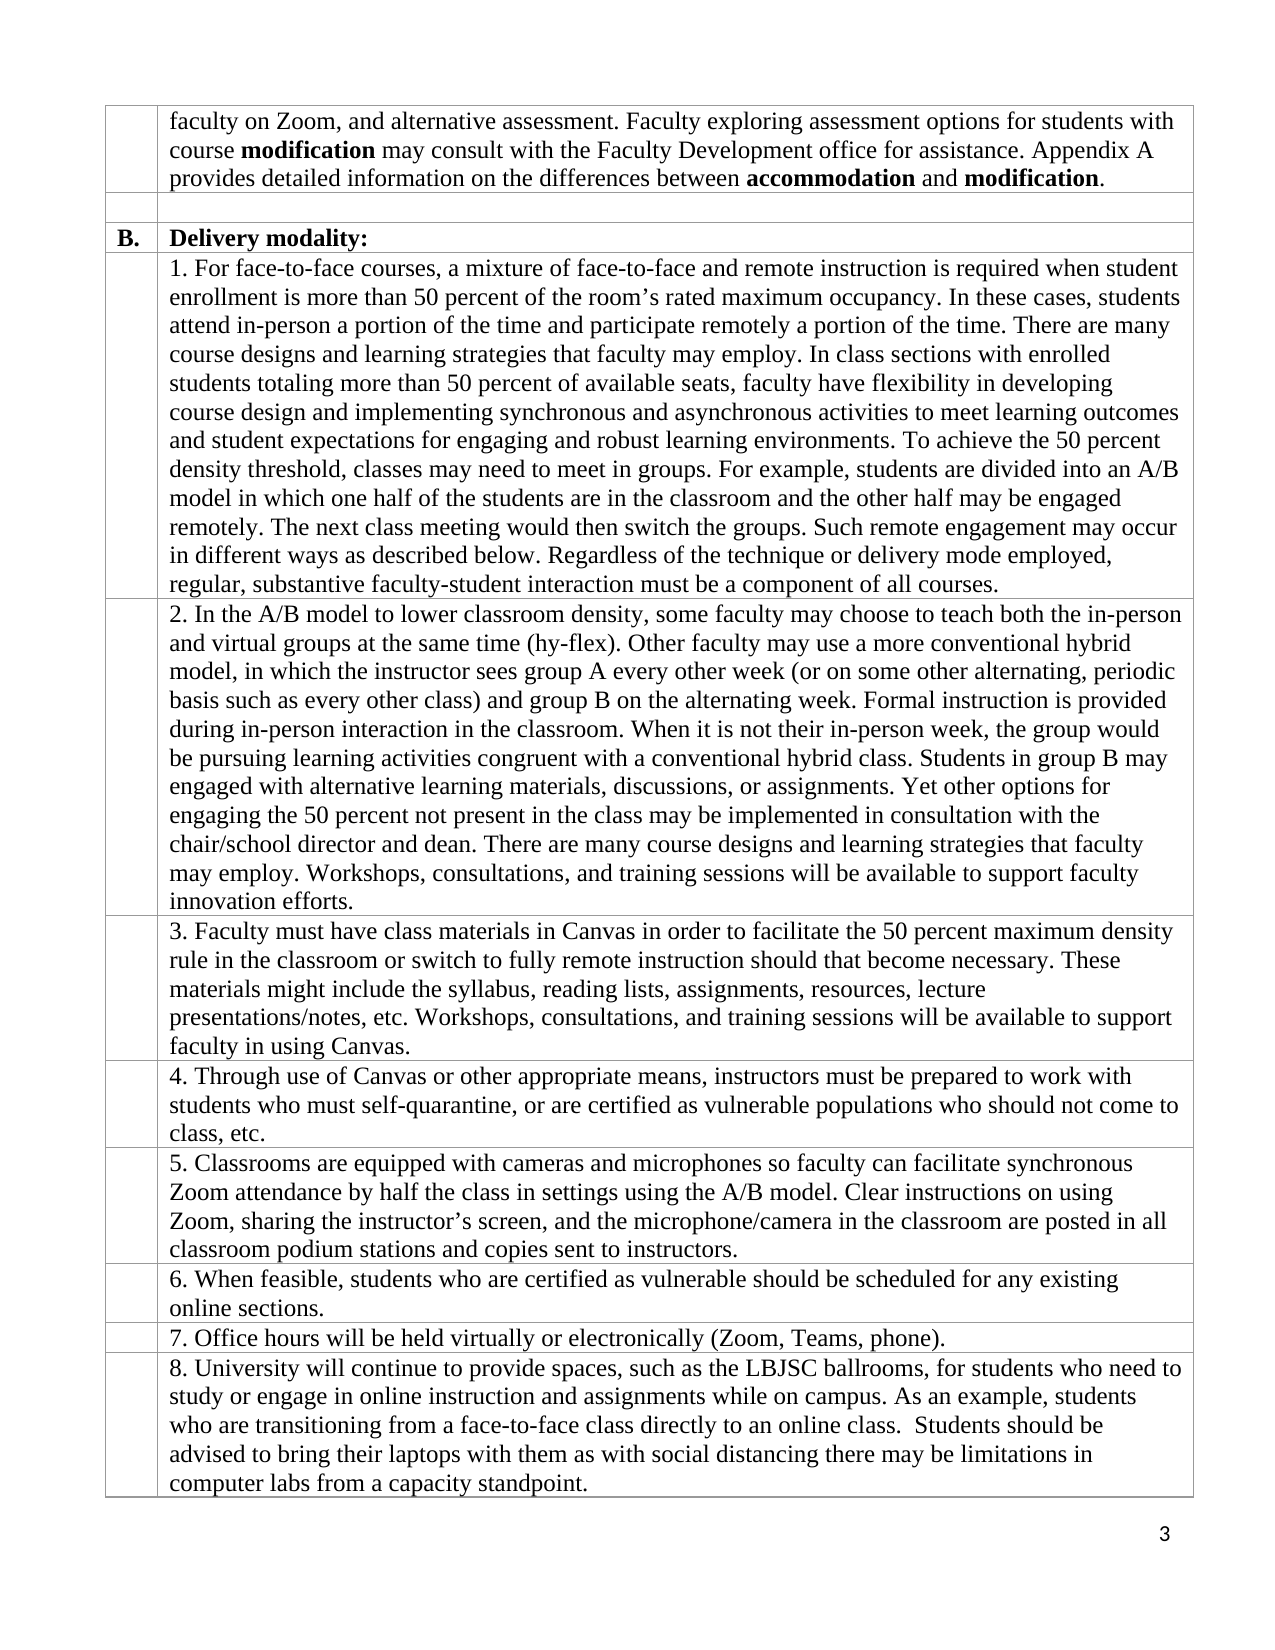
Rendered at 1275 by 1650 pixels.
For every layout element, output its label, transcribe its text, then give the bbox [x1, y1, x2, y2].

table_cell Delivery modality: [158, 223, 1193, 252]
table_cell [106, 1353, 157, 1496]
table_cell [106, 1323, 157, 1352]
table_cell [106, 253, 157, 598]
table_cell [158, 193, 1193, 222]
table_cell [158, 106, 1193, 192]
table_cell 4. Through use of Canvas or other appropriate means, instructors must be prepared to work with students who must self-quarantine, or are certified as vulnerable populations who should not come to class, etc. [158, 1061, 1193, 1147]
table_cell [106, 1264, 157, 1322]
table_cell 5. Classrooms are equipped with cameras and microphones so faculty can facilitate synchronous Zoom attendance by half the class in settings using the A/B model. Clear instructions on using Zoom, sharing the instructor’s screen, and the microphone/camera in the classroom are posted in all classroom podium stations and copies sent to instructors. [158, 1148, 1193, 1263]
table_cell 3. Faculty must have class materials in Canvas in order to facilitate the 50 percent maximum density rule in the classroom or switch to fully remote instruction should that become necessary. These materials might include the syllabus, reading lists, assignments, resources, lecture presentations/notes, etc. Workshops, consultations, and training sessions will be available to support faculty in using Canvas. [158, 916, 1193, 1060]
table_cell [106, 599, 157, 915]
table_cell 8. University will continue to provide spaces, such as the LBJSC ballrooms, for students who need to study or engage in online instruction and assignments while on campus. As an example, students who are transitioning from a face-to-face class directly to an online class. Students should be advised to bring their laptops with them as with social distancing there may be limitations in computer labs from a capacity standpoint. [158, 1353, 1193, 1496]
table_cell [106, 916, 157, 1060]
table_cell 2. In the A/B model to lower classroom density, some faculty may choose to teach both the in-person and virtual groups at the same time (hy-flex). Other faculty may use a more conventional hybrid model, in which the instructor sees group A every other week (or on some other alternating, periodic basis such as every other class) and group B on the alternating week. Formal instruction is provided during in-person interaction in the classroom. When it is not their in-person week, the group would be pursuing learning activities congruent with a conventional hybrid class. Students in group B may engaged with alternative learning materials, discussions, or assignments. Yet other options for engaging the 50 percent not present in the class may be implemented in consultation with the chair/school director and dean. There are many course designs and learning strategies that faculty may employ. Workshops, consultations, and training sessions will be available to support faculty innovation efforts. [158, 599, 1193, 915]
table_cell 1. For face-to-face courses, a mixture of face-to-face and remote instruction is required when student enrollment is more than 50 percent of the room’s rated maximum occupancy. In these cases, students attend in-person a portion of the time and participate remotely a portion of the time. There are many course designs and learning strategies that faculty may employ. In class sections with enrolled students totaling more than 50 percent of available seats, faculty have flexibility in developing course design and implementing synchronous and asynchronous activities to meet learning outcomes and student expectations for engaging and robust learning environments. To achieve the 50 percent density threshold, classes may need to meet in groups. For example, students are divided into an A/B model in which one half of the students are in the classroom and the other half may be engaged remotely. The next class meeting would then switch the groups. Such remote engagement may occur in different ways as described below. Regardless of the technique or delivery mode employed, regular, substantive faculty-student interaction must be a component of all courses. [158, 253, 1193, 598]
table_cell 6. When feasible, students who are certified as vulnerable should be scheduled for any existing online sections. [158, 1264, 1193, 1322]
table_cell [106, 193, 157, 222]
table_cell [106, 106, 157, 192]
table_cell [106, 1061, 157, 1147]
table_cell [106, 1148, 157, 1263]
table_cell B. [106, 223, 157, 252]
table_cell 7. Office hours will be held virtually or electronically (Zoom, Teams, phone). [158, 1323, 1193, 1352]
